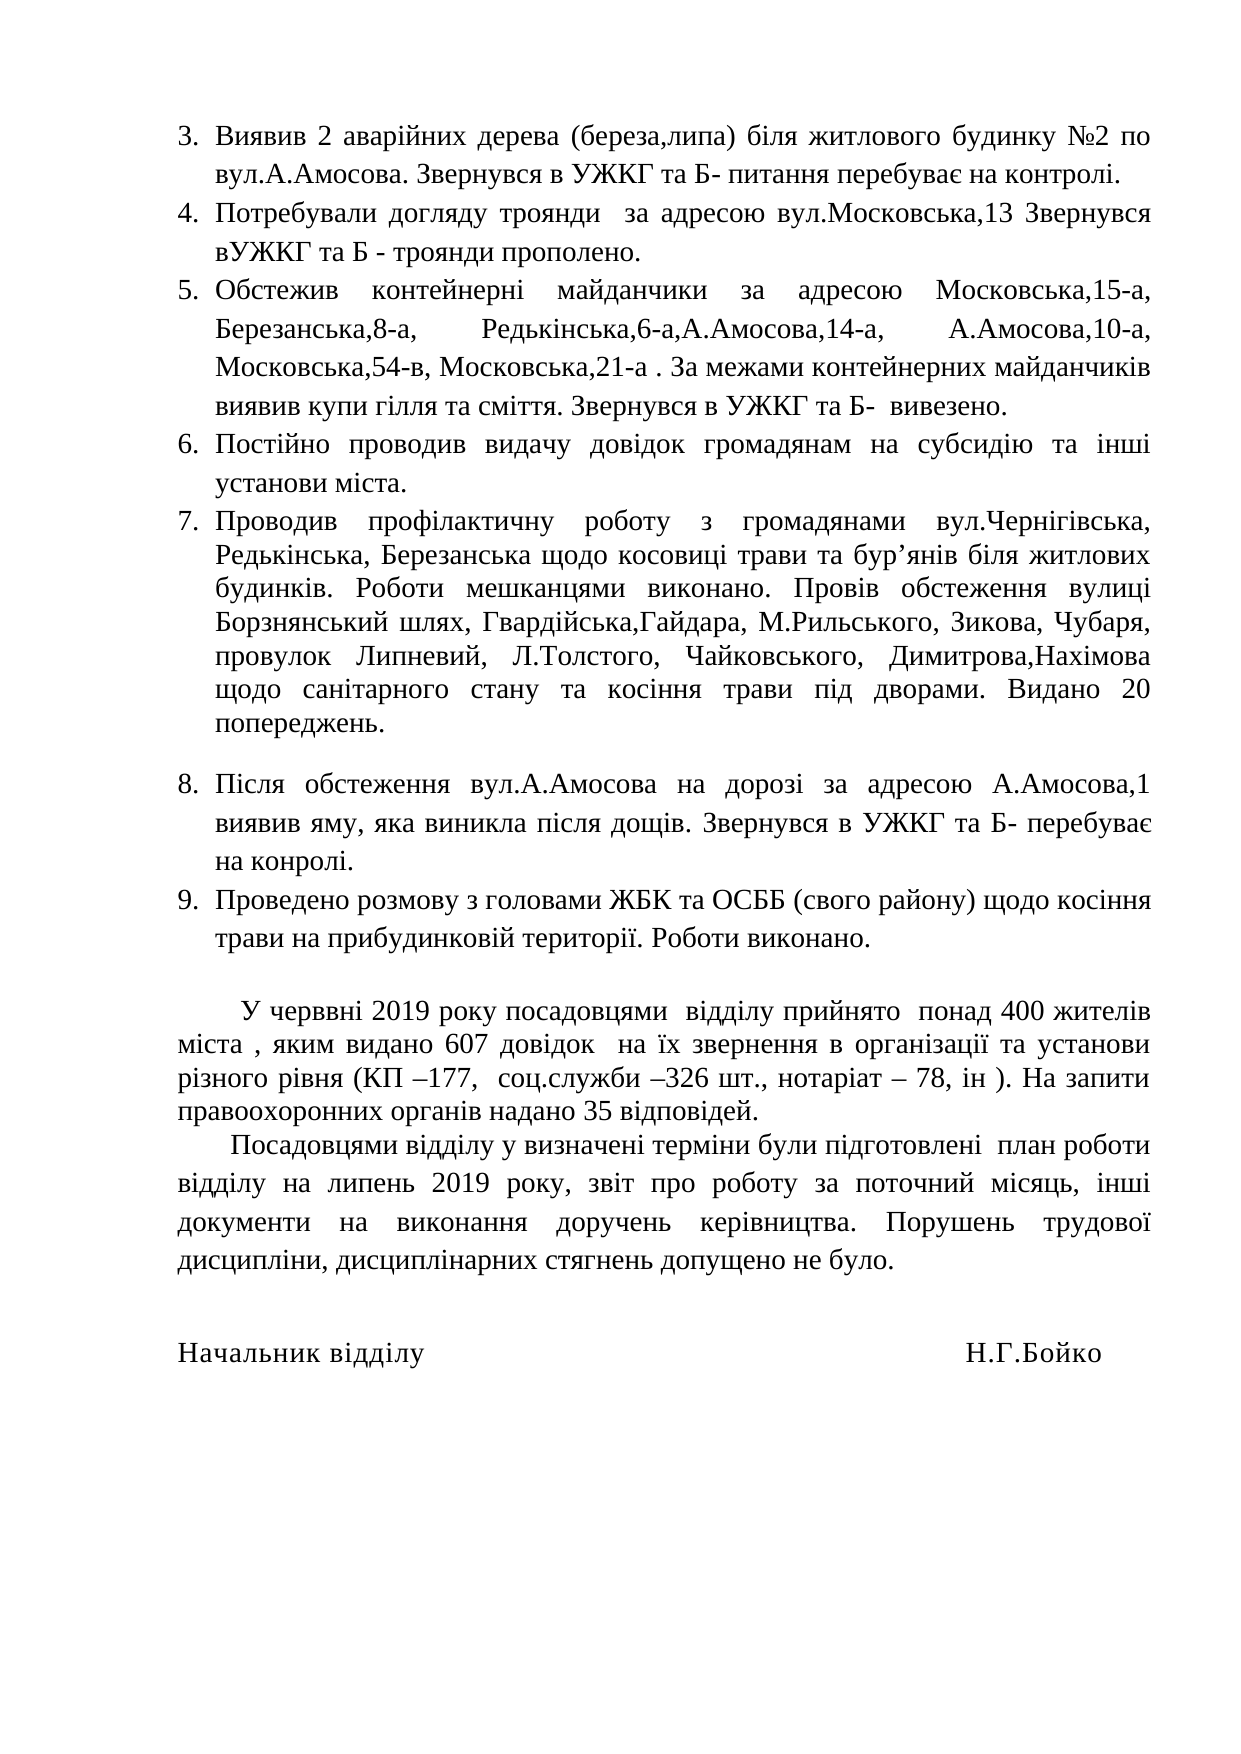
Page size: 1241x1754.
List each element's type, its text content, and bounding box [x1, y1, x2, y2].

text Начальник відділу Н.Г.Бойко [177, 1335, 1167, 1369]
list Виявив 2 аварійних дерева (береза,липа) біля житлового будинку №2 по вул.А.Амосова. Звернувся в УЖКГ та Б- питання перебуває на контролі. [177, 118, 1152, 190]
list Проведено розмову з головами ЖБК та ОСББ (свого району) щодо косіння трави на прибудинковій території. Роботи виконано. [177, 882, 1152, 954]
list Обстежив контейнерні майданчики за адресою Московська,15-а, Березанська,8-а, Редькінська,6-а,А.Амосова,14-а, А.Амосова,10-а, Московська,54-в, Московська,21-а . За межами контейнерних майданчиків виявив купи гілля та сміття. Звернувся в УЖКГ та Б- вивезено. [177, 272, 1152, 421]
list Постійно проводив видачу довідок громадянам на субсидію та інші установи міста. [177, 426, 1152, 498]
list Після обстеження вул.А.Амосова на дорозі за адресою А.Амосова,1 виявив яму, яка виникла після дощів. Звернувся в УЖКГ та Б- перебуває на конролі. [177, 766, 1152, 877]
text Посадовцями відділу у визначені терміни були підготовлені план роботи відділу на липень 2019 року, звіт про роботу за поточний місяць, інші документи на виконання доручень керівництва. Порушень трудової дисципліни, дисциплінарних стягнень допущено не було. [177, 1127, 1152, 1276]
list Потребували догляду троянди за адресою вул.Московська,13 Звернувся вУЖКГ та Б - троянди прополено. [177, 195, 1152, 267]
text У черввні 2019 року посадовцями відділу прийнято понад 400 жителів міста , яким видано 607 довідок на їх звернення в організації та установи різного рівня (КП –177, соц.служби –326 шт., нотаріат – 78, ін ). На запити правоохоронних органів надано 35 відповідей. [177, 993, 1152, 1127]
list Проводив профілактичну роботу з громадянами вул.Чернігівська, Редькінська, Березанська щодо косовиці трави та бур’янів біля житлових будинків. Роботи мешканцями виконано. Провів обстеження вулиці Борзнянський шлях, Гвардійська,Гайдара, М.Рильського, Зикова, Чубаря, провулок Липневий, Л.Толстого, Чайковського, Димитрова,Нахімова щодо санітарного стану та косіння трави під дворами. Видано 20 попереджень. [177, 503, 1152, 738]
